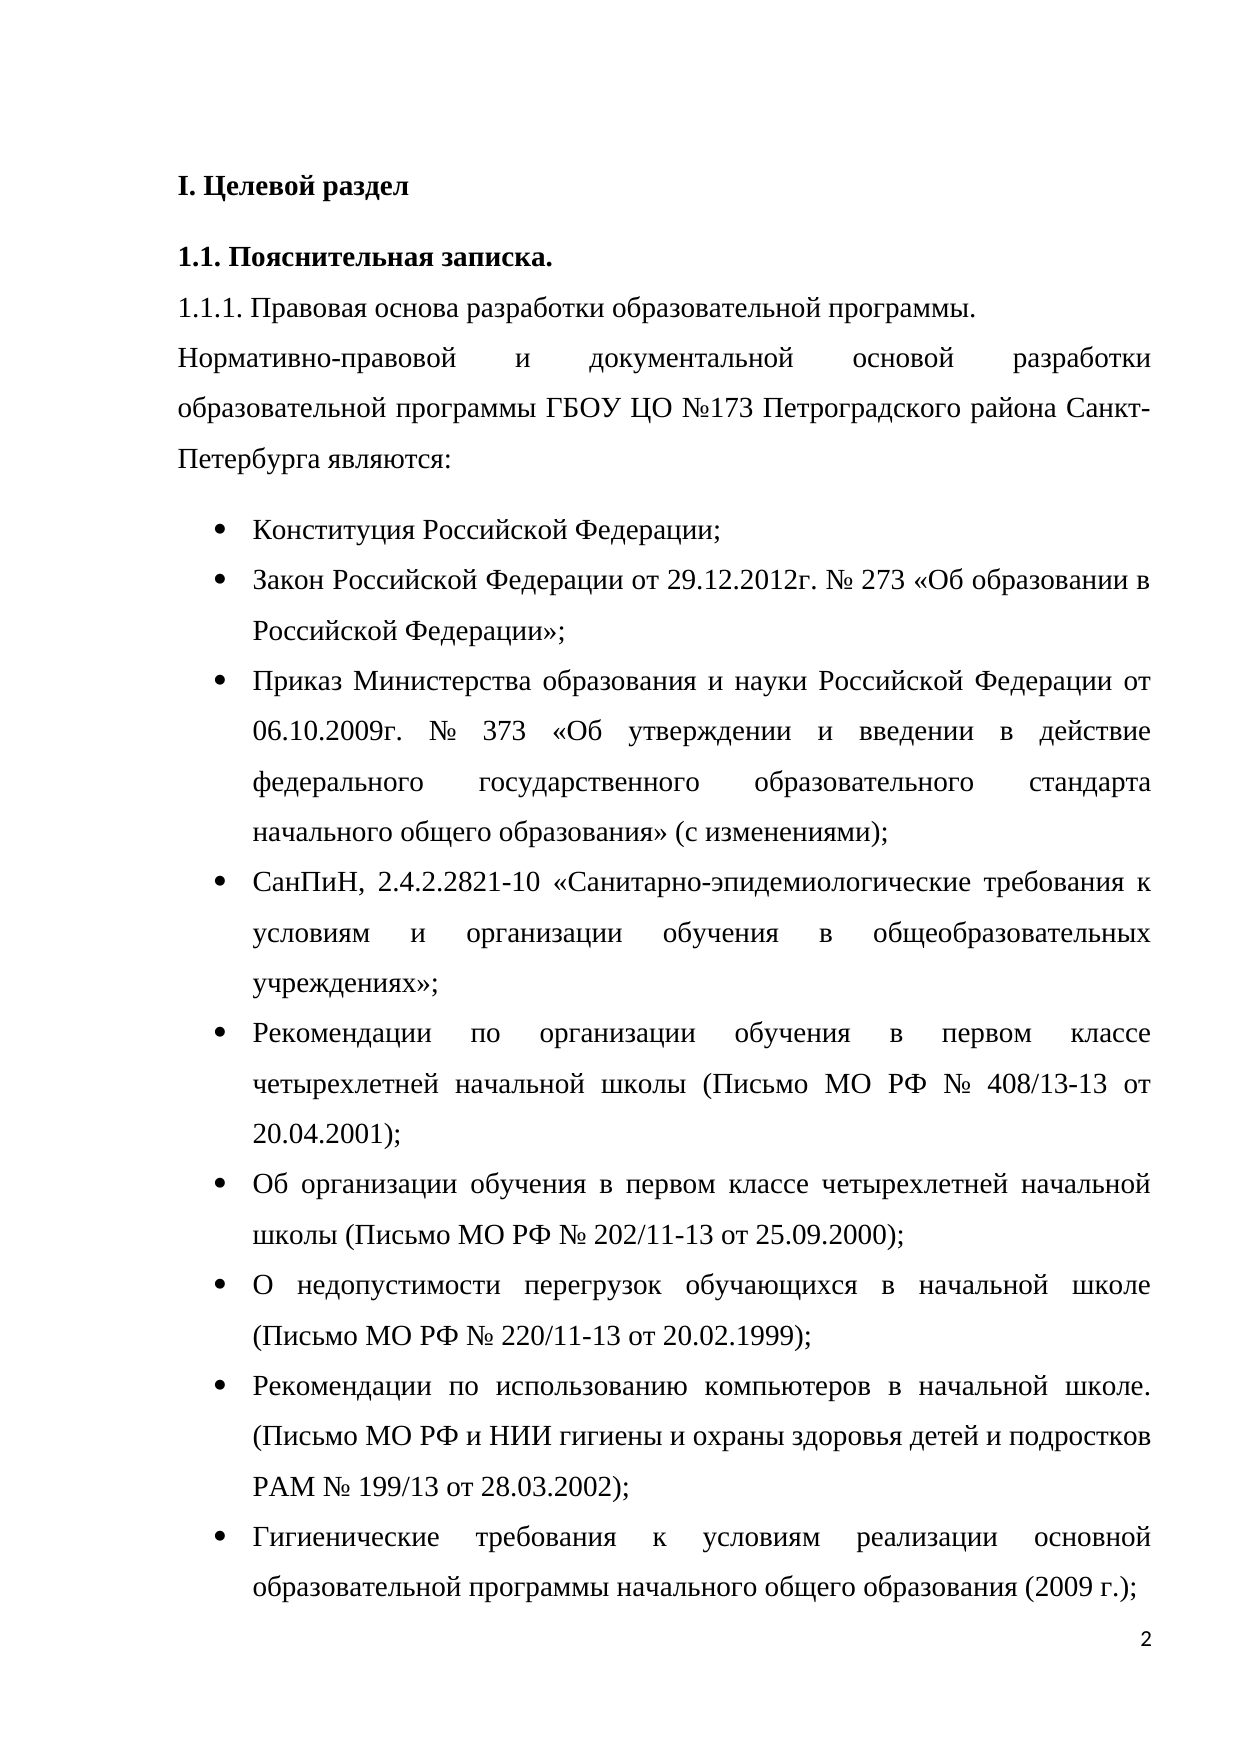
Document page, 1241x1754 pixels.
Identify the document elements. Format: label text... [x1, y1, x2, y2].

list СанПиН, 2.4.2.2821-10 «Санитарно-эпидемиологические требования к условиям и организации обучения в общеобразовательных учреждениях»; [215, 864, 1152, 999]
list Закон Российской Федерации от 29.12.2012г. № 273 «Об образовании в Российской Федерации»; [215, 562, 1152, 646]
list О недопустимости перегрузок обучающихся в начальной школе (Письмо МО РФ № 220/11-13 от 20.02.1999); [215, 1267, 1152, 1351]
subtitle 1.1. Пояснительная записка. [177, 239, 1152, 273]
subtitle I. Целевой раздел [177, 168, 1152, 202]
list Рекомендации по использованию компьютеров в начальной школе. (Письмо МО РФ и НИИ гигиены и охраны здоровья детей и подростков РАМ № 199/13 от 28.03.2002); [215, 1368, 1152, 1502]
list Рекомендации по организации обучения в первом классе четырехлетней начальной школы (Письмо МО РФ № 408/13-13 от 20.04.2001); [215, 1016, 1152, 1150]
text Нормативно-правовой и документальной основой разработки образовательной программы ГБОУ ЦО №173 Петроградского района Санкт-Петербурга являются: [177, 340, 1152, 474]
list Приказ Министерства образования и науки Российской Федерации от 06.10.2009г. № 373 «Об утверждении и введении в действие федерального государственного образовательного стандарта начального общего образования» (с изменениями); [215, 663, 1152, 848]
text 1.1.1. Правовая основа разработки образовательной программы. [177, 290, 1152, 323]
list Гигиенические требования к условиям реализации основной образовательной программы начального общего образования (2009 г.); [215, 1519, 1152, 1603]
list Об организации обучения в первом классе четырехлетней начальной школы (Письмо МО РФ № 202/11-13 от 25.09.2000); [215, 1167, 1152, 1251]
list Конституция Российской Федерации; [215, 512, 1152, 546]
